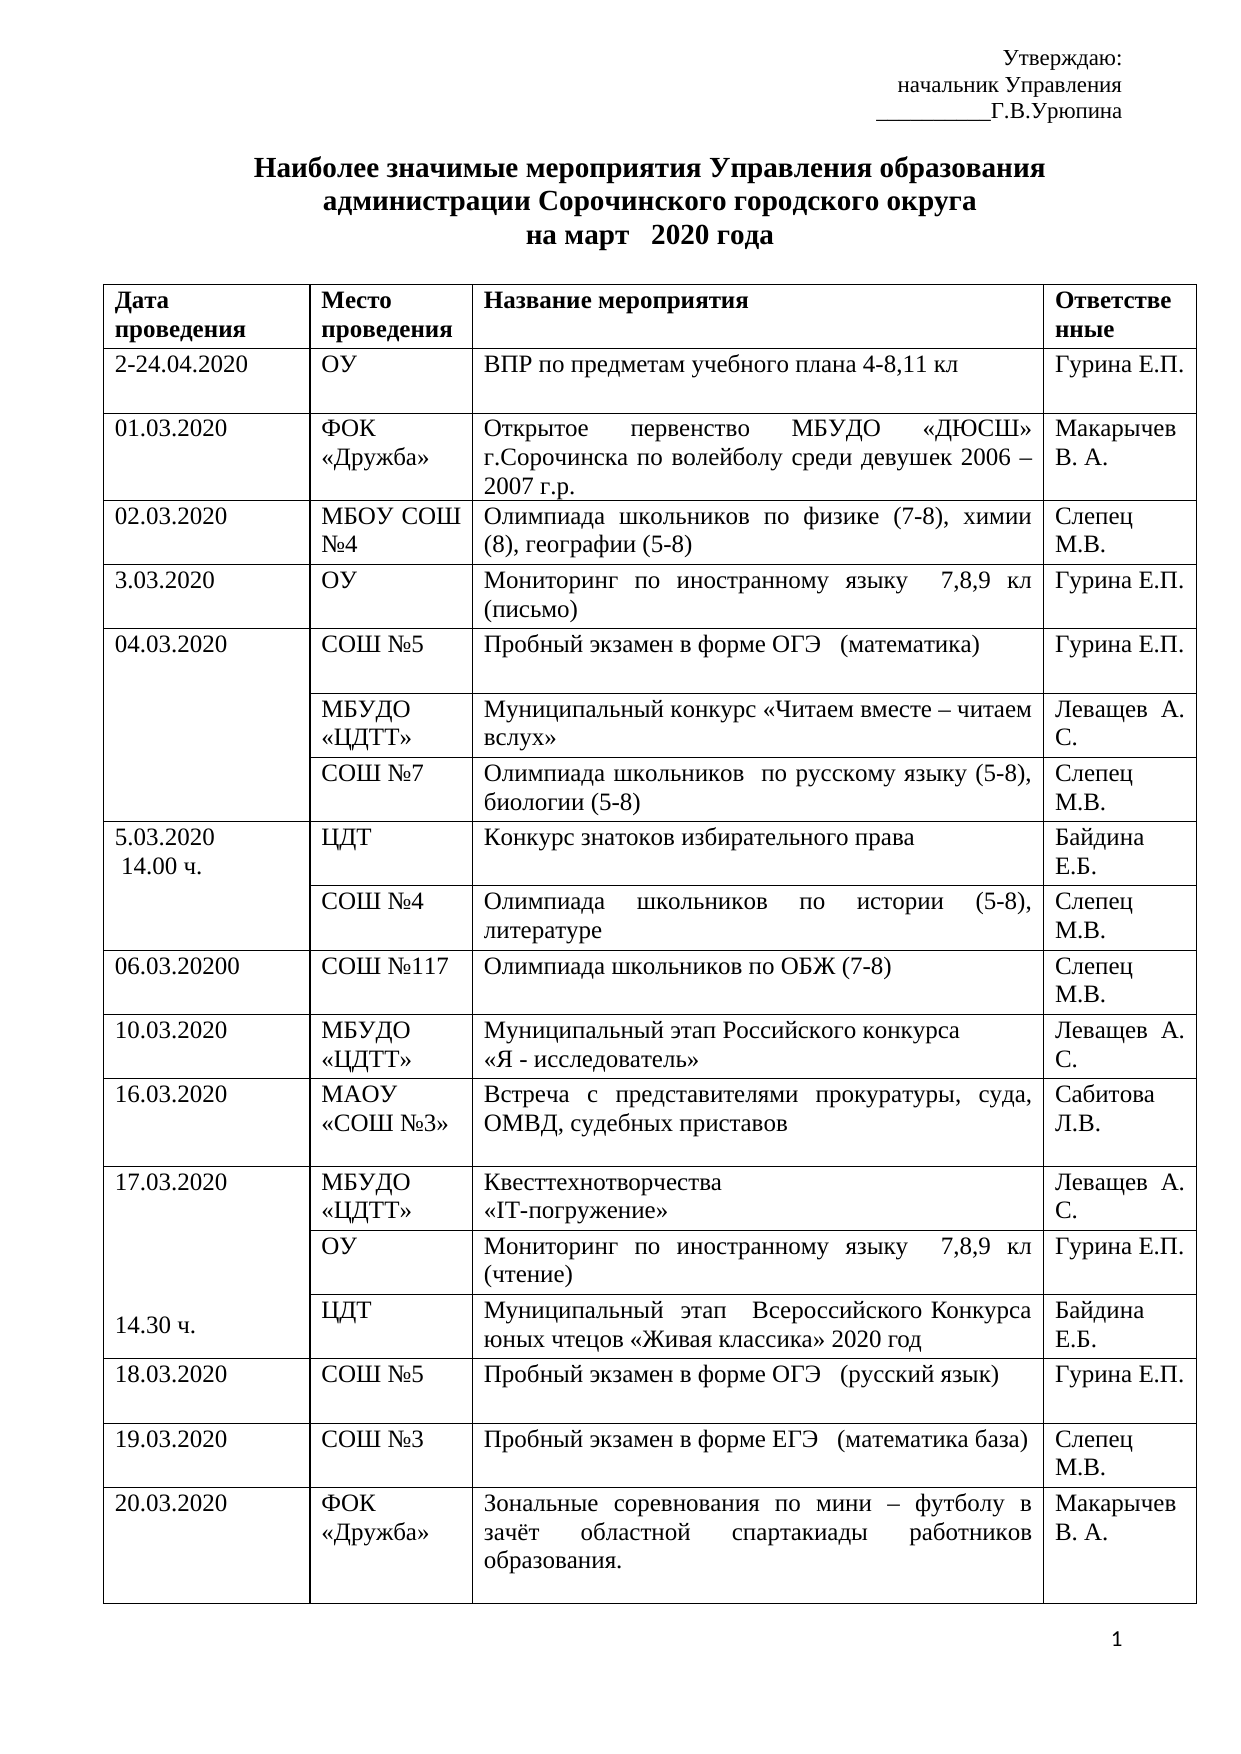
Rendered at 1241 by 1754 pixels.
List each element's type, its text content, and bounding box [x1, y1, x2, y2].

table_cell Сабитова Л.В. [1044, 1079, 1196, 1166]
table_header Название мероприятия [473, 285, 1043, 348]
table_cell ЦДТ [311, 822, 472, 885]
table_cell МБУДО «ЦДТТ» [311, 694, 472, 757]
table_header Ответственные [1044, 285, 1196, 348]
table_cell Слепец М.В. [1044, 1424, 1196, 1487]
table_cell Олимпиада школьников по физике (7-8), химии (8), географии (5-8) [473, 501, 1043, 564]
table_cell ОУ [311, 349, 472, 412]
table_cell ОУ [311, 1231, 472, 1294]
table_cell 5.03.2020 14.00 ч. [104, 822, 309, 950]
table_cell Муниципальный этап Всероссийского Конкурса юных чтецов «Живая классика» 2020 год [473, 1295, 1043, 1358]
text на март 2020 года [177, 217, 1122, 250]
text начальник Управления [177, 71, 1122, 97]
table_cell Макарычев В. А. [1044, 414, 1196, 500]
table_cell Олимпиада школьников по русскому языку (5-8), биологии (5-8) [473, 758, 1043, 821]
table_cell Олимпиада школьников по ОБЖ (7-8) [473, 951, 1043, 1014]
table_cell Леващев А. С. [1044, 1015, 1196, 1078]
table_cell Леващев А. С. [1044, 1167, 1196, 1230]
table_cell 3.03.2020 [104, 565, 309, 628]
table_cell Гурина Е.П. [1044, 1231, 1196, 1294]
table_cell 10.03.2020 [104, 1015, 309, 1078]
table_cell 17.03.2020 14.30 ч. [104, 1167, 309, 1358]
table_cell 01.03.2020 [104, 414, 309, 500]
table_cell Слепец М.В. [1044, 501, 1196, 564]
table_cell СОШ №4 [311, 886, 472, 950]
table_cell Леващев А. С. [1044, 694, 1196, 757]
table_cell Пробный экзамен в форме ЕГЭ (математика база) [473, 1424, 1043, 1487]
table_cell ФОК «Дружба» [311, 414, 472, 500]
table_cell Мониторинг по иностранному языку 7,8,9 кл (чтение) [473, 1231, 1043, 1294]
table_cell ВПР по предметам учебного плана 4-8,11 кл [473, 349, 1043, 412]
table_cell Гурина Е.П. [1044, 1359, 1196, 1423]
table_cell МБУДО «ЦДТТ» [311, 1167, 472, 1230]
table_cell МБОУ СОШ №4 [311, 501, 472, 564]
table_cell Открытое первенство МБУДО «ДЮСШ» г.Сорочинска по волейболу среди девушек 2006 – 2007 г.р. [473, 414, 1043, 500]
table_cell 04.03.2020 [104, 629, 309, 821]
table_cell 19.03.2020 [104, 1424, 309, 1487]
table_cell 18.03.2020 [104, 1359, 309, 1423]
table_cell Слепец М.В. [1044, 886, 1196, 950]
text __________Г.В.Урюпина [177, 97, 1122, 123]
table_cell СОШ №117 [311, 951, 472, 1014]
table_cell Квесттехнотворчества «IT-погружение» [473, 1167, 1043, 1230]
table_cell Макарычев В. А. [1044, 1488, 1196, 1603]
table_cell СОШ №7 [311, 758, 472, 821]
table_header Место проведения [311, 285, 472, 348]
text Наиболее значимые мероприятия Управления образования [177, 150, 1122, 183]
table_cell Пробный экзамен в форме ОГЭ (математика) [473, 629, 1043, 693]
table_cell Муниципальный конкурс «Читаем вместе – читаем вслух» [473, 694, 1043, 757]
table_cell 20.03.2020 [104, 1488, 309, 1603]
table_cell Гурина Е.П. [1044, 349, 1196, 412]
table_cell ФОК «Дружба» [311, 1488, 472, 1603]
table_cell СОШ №5 [311, 1359, 472, 1423]
table_cell Пробный экзамен в форме ОГЭ (русский язык) [473, 1359, 1043, 1423]
table_cell 02.03.2020 [104, 501, 309, 564]
table_cell 16.03.2020 [104, 1079, 309, 1166]
table_cell Слепец М.В. [1044, 758, 1196, 821]
table_cell Конкурс знатоков избирательного права [473, 822, 1043, 885]
table_cell 2-24.04.2020 [104, 349, 309, 412]
table_cell МАОУ «СОШ №3» [311, 1079, 472, 1166]
table_cell МБУДО «ЦДТТ» [311, 1015, 472, 1078]
table_cell Байдина Е.Б. [1044, 822, 1196, 885]
table_cell Мониторинг по иностранному языку 7,8,9 кл (письмо) [473, 565, 1043, 628]
table_cell Гурина Е.П. [1044, 565, 1196, 628]
table_cell Слепец М.В. [1044, 951, 1196, 1014]
table_cell Гурина Е.П. [1044, 629, 1196, 693]
text Утверждаю: [177, 44, 1122, 71]
text администрации Сорочинского городского округа [177, 183, 1122, 217]
table_cell СОШ №5 [311, 629, 472, 693]
table_cell Зональные соревнования по мини – футболу в зачёт областной спартакиады работников образования. [473, 1488, 1043, 1603]
table_cell ОУ [311, 565, 472, 628]
table_cell СОШ №3 [311, 1424, 472, 1487]
table_cell Олимпиада школьников по истории (5-8), литературе [473, 886, 1043, 950]
table_cell Байдина Е.Б. [1044, 1295, 1196, 1358]
table_cell ЦДТ [311, 1295, 472, 1358]
table_cell Встреча с представителями прокуратуры, суда, ОМВД, судебных приставов [473, 1079, 1043, 1166]
table_cell Муниципальный этап Российского конкурса «Я - исследователь» [473, 1015, 1043, 1078]
table_cell 06.03.20200 [104, 951, 309, 1014]
table_header Дата проведения [104, 285, 309, 348]
